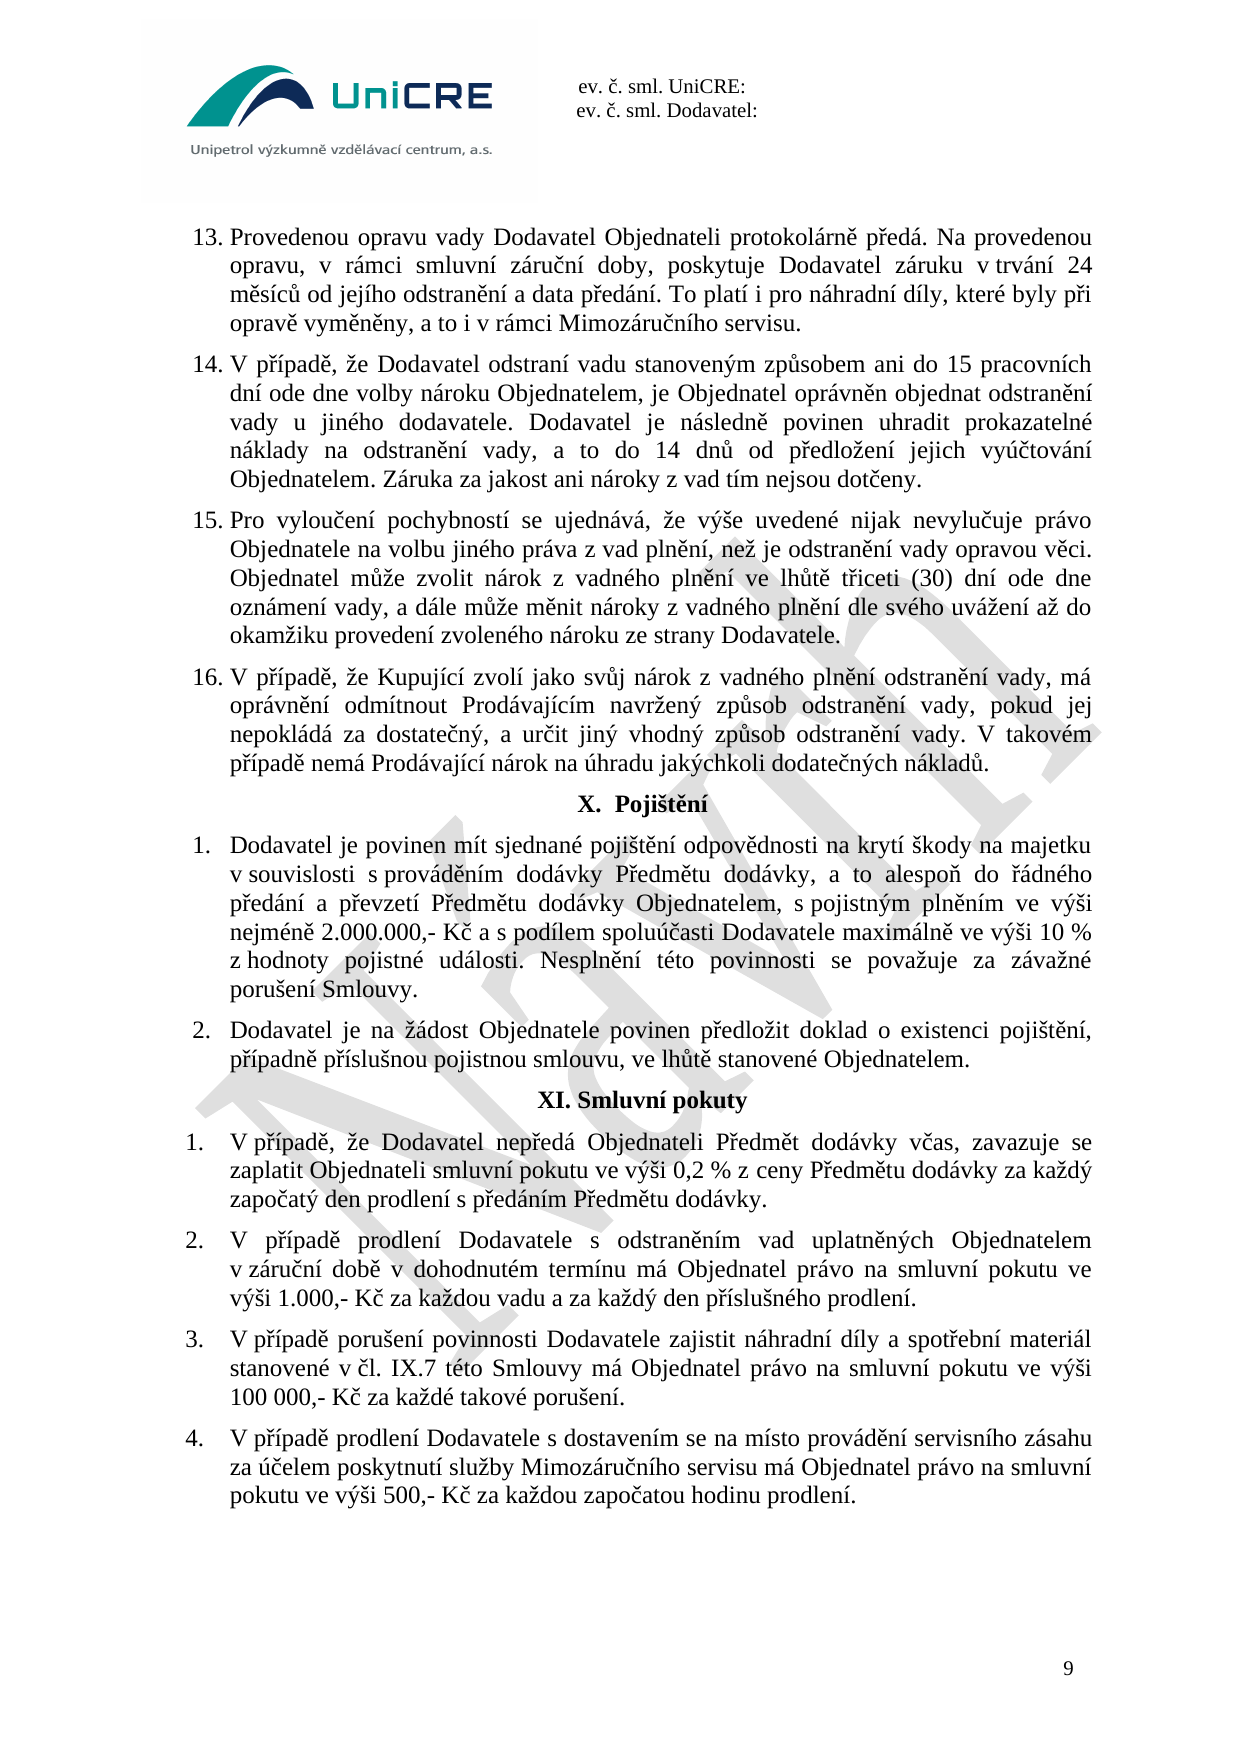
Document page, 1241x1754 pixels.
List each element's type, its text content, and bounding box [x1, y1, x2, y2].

list V případě, že Kupující zvolí jako svůj nárok z vadného plnění odstranění vady, má oprávnění odmítnout Prodávajícím navržený způsob odstranění vady, pokud jej nepokládá za dostatečný, a určit jiný vhodný způsob odstranění vady. V takovém případě nemá Prodávající nárok na úhradu jakýchkoli dodatečných nákladů. [192, 662, 1093, 777]
list V případě, že Dodavatel odstraní vadu stanoveným způsobem ani do 15 pracovních dní ode dne volby nároku Objednatelem, je Objednatel oprávněn objednat odstranění vady u jiného dodavatele. Dodavatel je následně povinen uhradit prokazatelné náklady na odstranění vady, a to do 14 dnů od předložení jejich vyúčtování Objednatelem. Záruka za jakost ani nároky z vad tím nejsou dotčeny. [192, 349, 1093, 493]
text X. Pojištění [192, 789, 1093, 818]
list Provedenou opravu vady Dodavatel Objednateli protokolárně předá. Na provedenou opravu, v rámci smluvní záruční doby, poskytuje Dodavatel záruku v trvání 24 měsíců od jejího odstranění a data předání. To platí i pro náhradní díly, které byly při opravě vyměněny, a to i v rámci Mimozáručního servisu. [192, 222, 1093, 337]
text XI. Smluvní pokuty [192, 1085, 1093, 1114]
list V případě prodlení Dodavatele s odstraněním vad uplatněných Objednatelem v záruční době v dohodnutém termínu má Objednatel právo na smluvní pokutu ve výši 1.000,- Kč za každou vadu a za každý den příslušného prodlení. [185, 1225, 1093, 1312]
list Pro vyloučení pochybností se ujednává, že výše uvedené nijak nevylučuje právo Objednatele na volbu jiného práva z vad plnění, než je odstranění vady opravou věci. Objednatel může zvolit nárok z vadného plnění ve lhůtě třiceti (30) dní ode dne oznámení vady, a dále může měnit nároky z vadného plnění dle svého uvážení až do okamžiku provedení zvoleného nároku ze strany Dodavatele. [192, 505, 1093, 649]
list V případě, že Dodavatel nepředá Objednateli Předmět dodávky včas, zavazuje se zaplatit Objednateli smluvní pokutu ve výši 0,2 % z ceny Předmětu dodávky za každý započatý den prodlení s předáním Předmětu dodávky. [185, 1127, 1093, 1213]
list V případě prodlení Dodavatele s dostavením se na místo provádění servisního zásahu za účelem poskytnutí služby Mimozáručního servisu má Objednatel právo na smluvní pokutu ve výši 500,- Kč za každou započatou hodinu prodlení. [185, 1423, 1093, 1509]
list Dodavatel je povinen mít sjednané pojištění odpovědnosti na krytí škody na majetku v souvislosti s prováděním dodávky Předmětu dodávky, a to alespoň do řádného předání a převzetí Předmětu dodávky Objednatelem, s pojistným plněním ve výši nejméně 2.000.000,- Kč a s podílem spoluúčasti Dodavatele maximálně ve výši 10 % z hodnoty pojistné události. Nesplnění této povinnosti se považuje za závažné porušení Smlouvy. [192, 830, 1093, 1003]
list Dodavatel je na žádost Objednatele povinen předložit doklad o existenci pojištění, případně příslušnou pojistnou smlouvu, ve lhůtě stanovené Objednatelem. [192, 1015, 1093, 1073]
list V případě porušení povinnosti Dodavatele zajistit náhradní díly a spotřební materiál stanovené v čl. IX.7 této Smlouvy má Objednatel právo na smluvní pokutu ve výši 100 000,- Kč za každé takové porušení. [185, 1324, 1093, 1410]
picture [140, 19, 538, 203]
